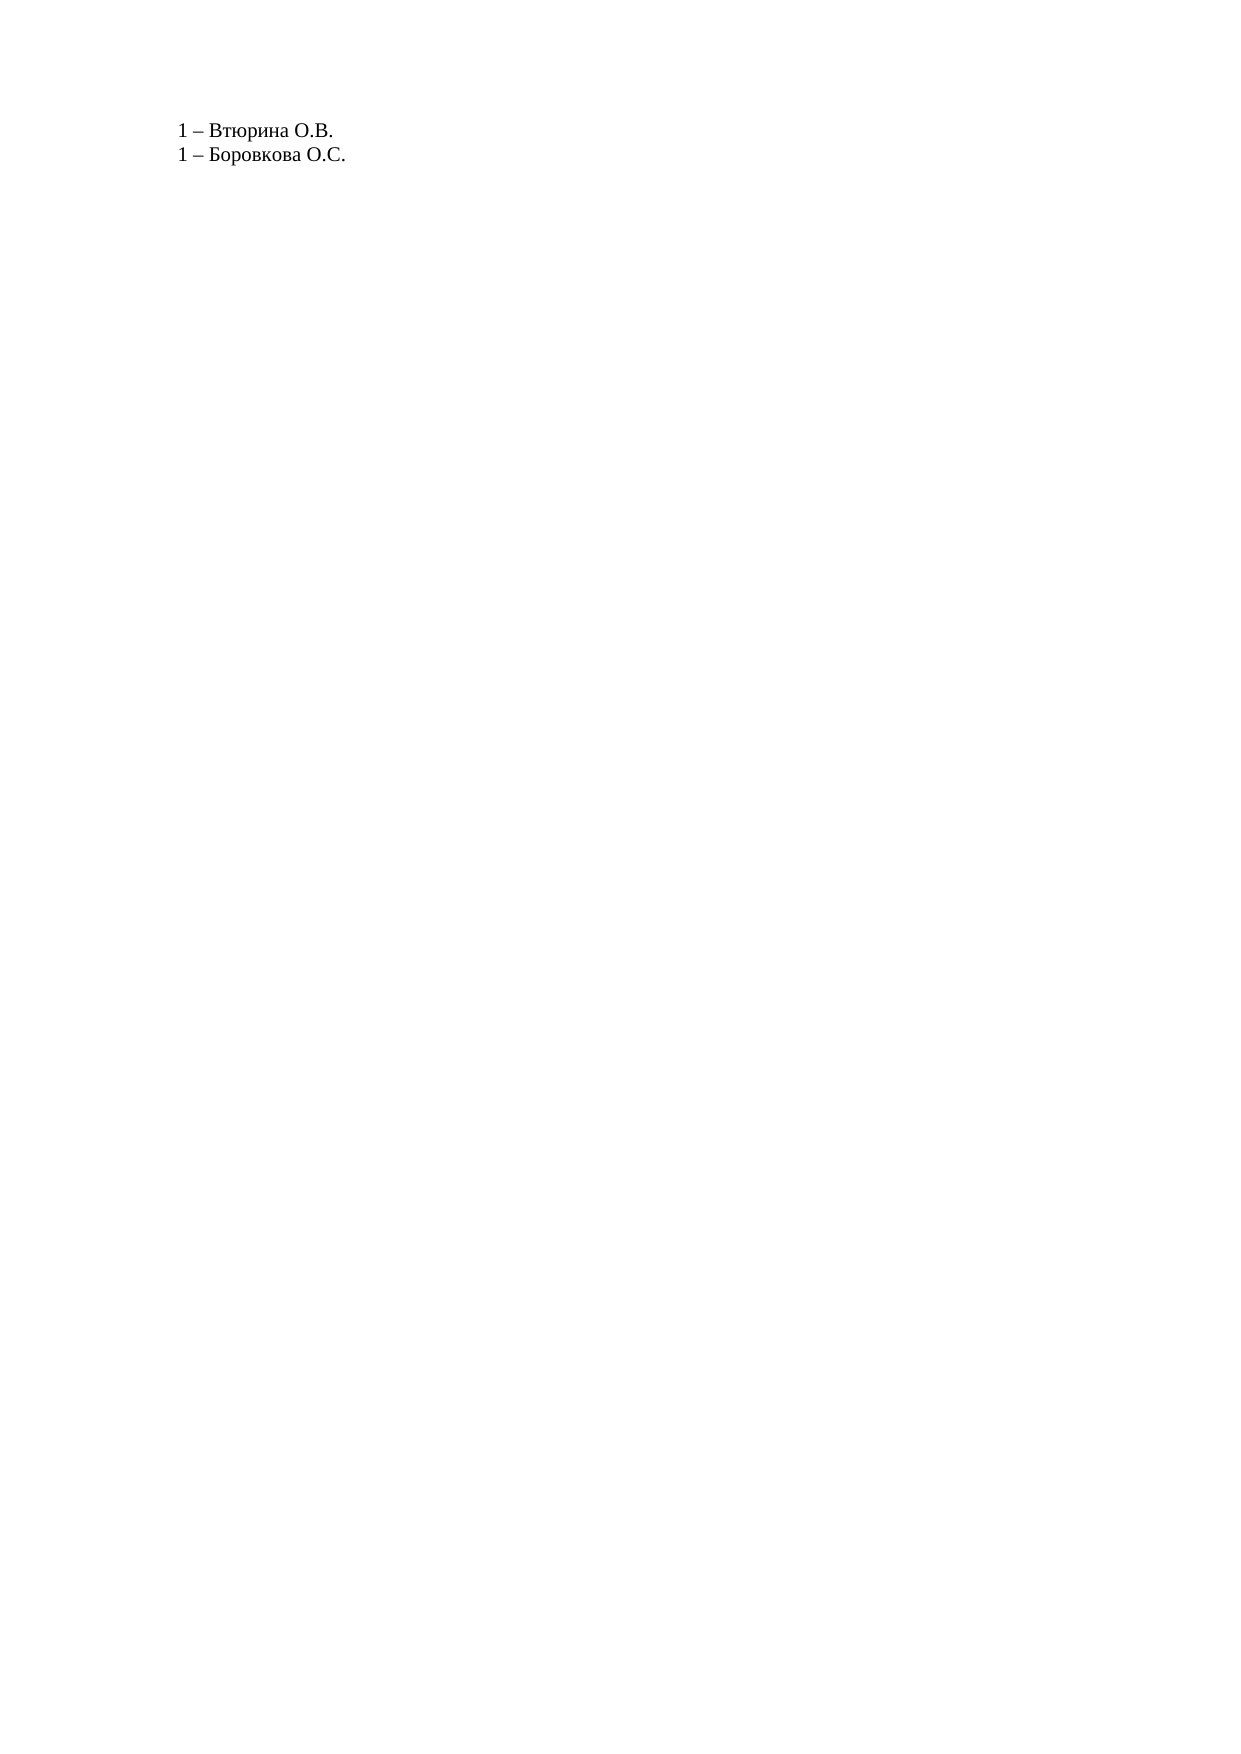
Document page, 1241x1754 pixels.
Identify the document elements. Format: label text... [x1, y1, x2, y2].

text 1 – Боровкова О.С. [177, 142, 1181, 166]
text 1 – Втюрина О.В. [177, 118, 1181, 142]
